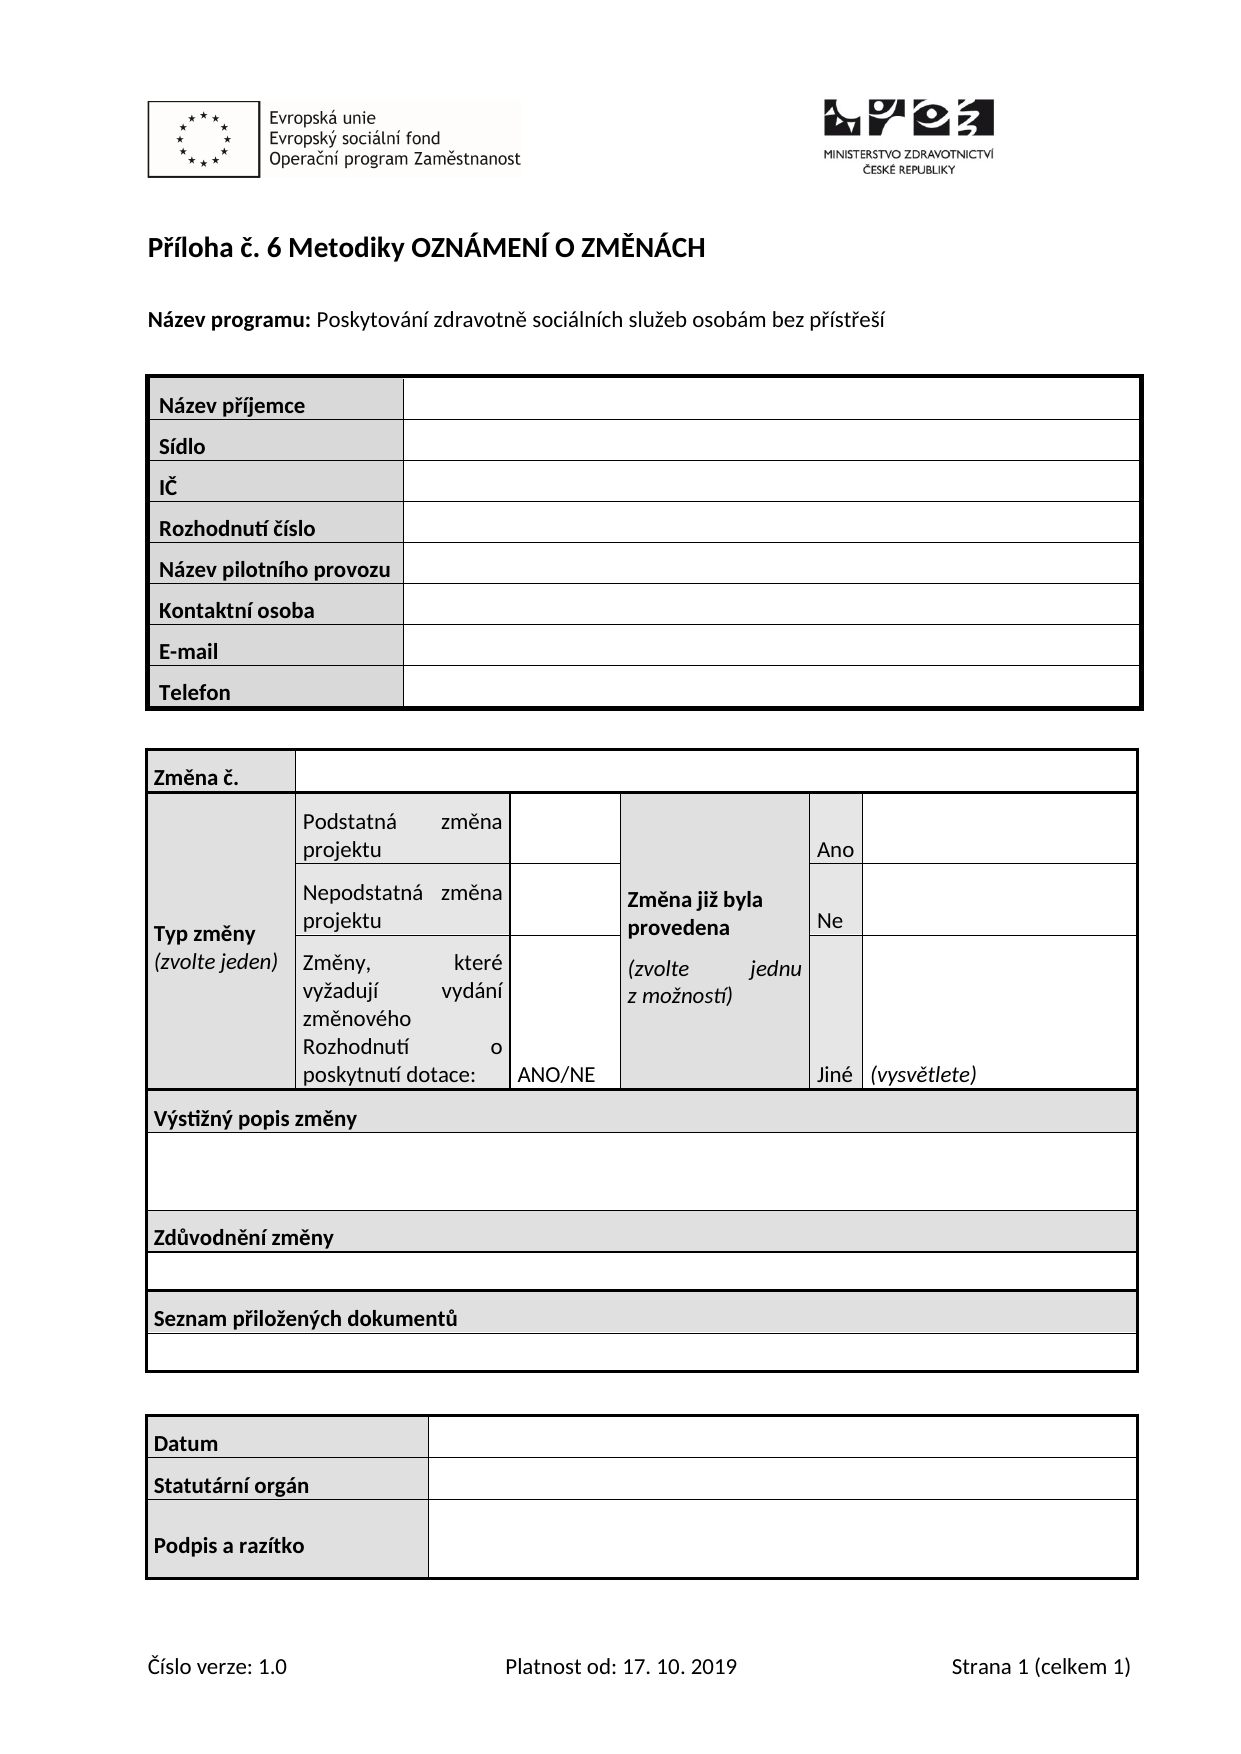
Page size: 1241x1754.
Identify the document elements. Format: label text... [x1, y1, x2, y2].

table_cell [404, 543, 1139, 583]
table_cell [404, 584, 1139, 624]
table_cell Rozhodnutí číslo [150, 502, 403, 542]
table_cell Typ změny (zvolte jeden) [148, 794, 295, 1088]
table_cell [429, 1500, 1136, 1577]
table_header [429, 1417, 1136, 1457]
table_cell Změna již byla provedena (zvolte jednu z možností) [621, 794, 809, 1088]
table_cell Zdůvodnění změny [148, 1211, 1136, 1251]
table_cell Ano [810, 794, 862, 863]
table_cell [404, 502, 1139, 542]
table_cell [148, 1253, 1136, 1289]
table_cell [404, 666, 1139, 706]
table_cell [148, 1133, 1136, 1210]
table_cell [404, 461, 1139, 501]
table_cell [863, 794, 1136, 863]
table_cell [429, 1458, 1136, 1499]
table_cell Podstatná změna projektu [296, 794, 509, 863]
table_header Datum [148, 1417, 428, 1457]
table_cell Název pilotního provozu [150, 543, 403, 583]
table_cell Statutární orgán [148, 1458, 428, 1499]
table_cell (vysvětlete) [863, 936, 1136, 1088]
table_cell Kontaktní osoba [150, 584, 403, 624]
table_header Název příjemce [150, 378, 403, 419]
table_cell [511, 864, 620, 934]
table_cell Seznam přiložených dokumentů [148, 1292, 1136, 1332]
table_cell [511, 794, 620, 863]
table_cell Ne [810, 864, 862, 934]
text Příloha č. 6 Metodiky OZNÁMENÍ O ZMĚNÁCH [148, 229, 1092, 265]
table_header [404, 378, 1139, 419]
picture [147, 101, 521, 178]
text Název programu: Poskytování zdravotně sociálních služeb osobám bez přístřeší [148, 305, 1092, 333]
table_cell Podpis a razítko [148, 1500, 428, 1577]
table_cell [404, 625, 1139, 665]
table_cell [863, 864, 1136, 934]
table_cell Změny, které vyžadují vydání změnového Rozhodnutí o poskytnutí dotace: [296, 936, 509, 1088]
table_cell Telefon [150, 666, 403, 706]
table_header [296, 751, 1136, 791]
table_cell Jiné [810, 936, 862, 1088]
table_cell E-mail [150, 625, 403, 665]
table_cell Sídlo [150, 420, 403, 460]
table_cell IČ [150, 461, 403, 501]
picture [798, 86, 1024, 178]
table_cell Výstižný popis změny [148, 1091, 1136, 1132]
table_cell [148, 1334, 1136, 1370]
table_cell [404, 420, 1139, 460]
table_cell Nepodstatná změna projektu [296, 864, 509, 934]
table_header Změna č. [148, 751, 295, 791]
table_cell ANO/NE [511, 936, 620, 1088]
